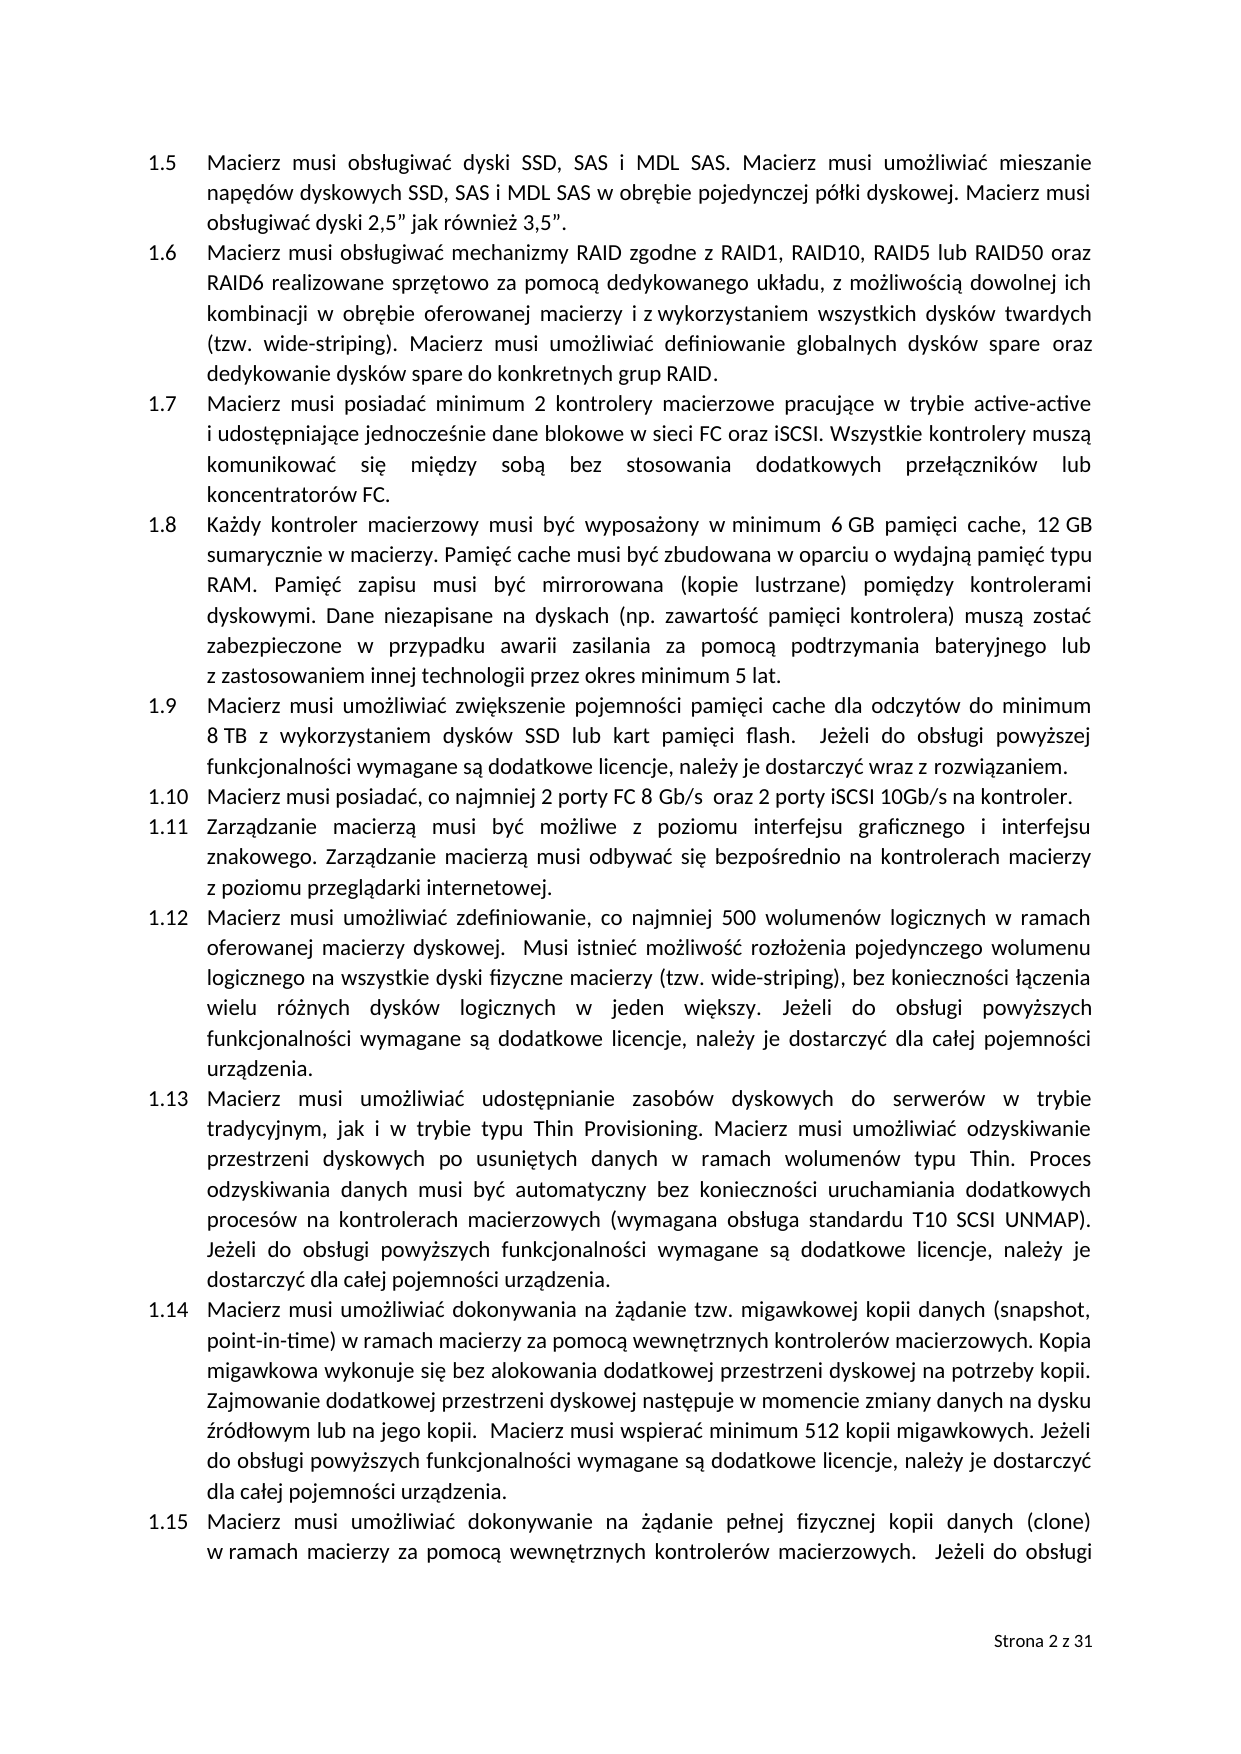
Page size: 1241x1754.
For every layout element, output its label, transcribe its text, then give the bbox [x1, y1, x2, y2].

list Macierz musi posiadać minimum 2 kontrolery macierzowe pracujące w trybie active-active i udostępniające jednocześnie dane blokowe w sieci FC oraz iSCSI. Wszystkie kontrolery muszą komunikować się między sobą bez stosowania dodatkowych przełączników lub koncentratorów FC. [148, 389, 1093, 508]
list Macierz musi umożliwiać zdefiniowanie, co najmniej 500 wolumenów logicznych w ramach oferowanej macierzy dyskowej. Musi istnieć możliwość rozłożenia pojedynczego wolumenu logicznego na wszystkie dyski fizyczne macierzy (tzw. wide-striping), bez konieczności łączenia wielu różnych dysków logicznych w jeden większy. Jeżeli do obsługi powyższych funkcjonalności wymagane są dodatkowe licencje, należy je dostarczyć dla całej pojemności urządzenia. [148, 903, 1093, 1082]
list Zarządzanie macierzą musi być możliwe z poziomu interfejsu graficznego i interfejsu znakowego. Zarządzanie macierzą musi odbywać się bezpośrednio na kontrolerach macierzy z poziomu przeglądarki internetowej. [148, 812, 1093, 901]
list Macierz musi umożliwiać dokonywania na żądanie tzw. migawkowej kopii danych (snapshot, point-in-time) w ramach macierzy za pomocą wewnętrznych kontrolerów macierzowych. Kopia migawkowa wykonuje się bez alokowania dodatkowej przestrzeni dyskowej na potrzeby kopii. Zajmowanie dodatkowej przestrzeni dyskowej następuje w momencie zmiany danych na dysku źródłowym lub na jego kopii. Macierz musi wspierać minimum 512 kopii migawkowych. Jeżeli do obsługi powyższych funkcjonalności wymagane są dodatkowe licencje, należy je dostarczyć dla całej pojemności urządzenia. [148, 1296, 1093, 1505]
list Macierz musi obsługiwać dyski SSD, SAS i MDL SAS. Macierz musi umożliwiać mieszanie napędów dyskowych SSD, SAS i MDL SAS w obrębie pojedynczej półki dyskowej. Macierz musi obsługiwać dyski 2,5” jak również 3,5”. [148, 148, 1093, 236]
list Macierz musi umożliwiać udostępnianie zasobów dyskowych do serwerów w trybie tradycyjnym, jak i w trybie typu Thin Provisioning. Macierz musi umożliwiać odzyskiwanie przestrzeni dyskowych po usuniętych danych w ramach wolumenów typu Thin. Proces odzyskiwania danych musi być automatyczny bez konieczności uruchamiania dodatkowych procesów na kontrolerach macierzowych (wymagana obsługa standardu T10 SCSI UNMAP). Jeżeli do obsługi powyższych funkcjonalności wymagane są dodatkowe licencje, należy je dostarczyć dla całej pojemności urządzenia. [148, 1084, 1093, 1293]
list Każdy kontroler macierzowy musi być wyposażony w minimum 6 GB pamięci cache, 12 GB sumarycznie w macierzy. Pamięć cache musi być zbudowana w oparciu o wydajną pamięć typu RAM. Pamięć zapisu musi być mirrorowana (kopie lustrzane) pomiędzy kontrolerami dyskowymi. Dane niezapisane na dyskach (np. zawartość pamięci kontrolera) muszą zostać zabezpieczone w przypadku awarii zasilania za pomocą podtrzymania bateryjnego lub z zastosowaniem innej technologii przez okres minimum 5 lat. [148, 510, 1093, 689]
list Macierz musi umożliwiać zwiększenie pojemności pamięci cache dla odczytów do minimum 8 TB z wykorzystaniem dysków SSD lub kart pamięci flash. Jeżeli do obsługi powyższej funkcjonalności wymagane są dodatkowe licencje, należy je dostarczyć wraz z rozwiązaniem. [148, 691, 1093, 780]
list Macierz musi posiadać, co najmniej 2 porty FC 8 Gb/s oraz 2 porty iSCSI 10Gb/s na kontroler. [148, 782, 1093, 810]
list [148, 1507, 1093, 1565]
list Macierz musi obsługiwać mechanizmy RAID zgodne z RAID1, RAID10, RAID5 lub RAID50 oraz RAID6 realizowane sprzętowo za pomocą dedykowanego układu, z możliwością dowolnej ich kombinacji w obrębie oferowanej macierzy i z wykorzystaniem wszystkich dysków twardych (tzw. wide-striping). Macierz musi umożliwiać definiowanie globalnych dysków spare oraz dedykowanie dysków spare do konkretnych grup RAID. [148, 238, 1093, 387]
